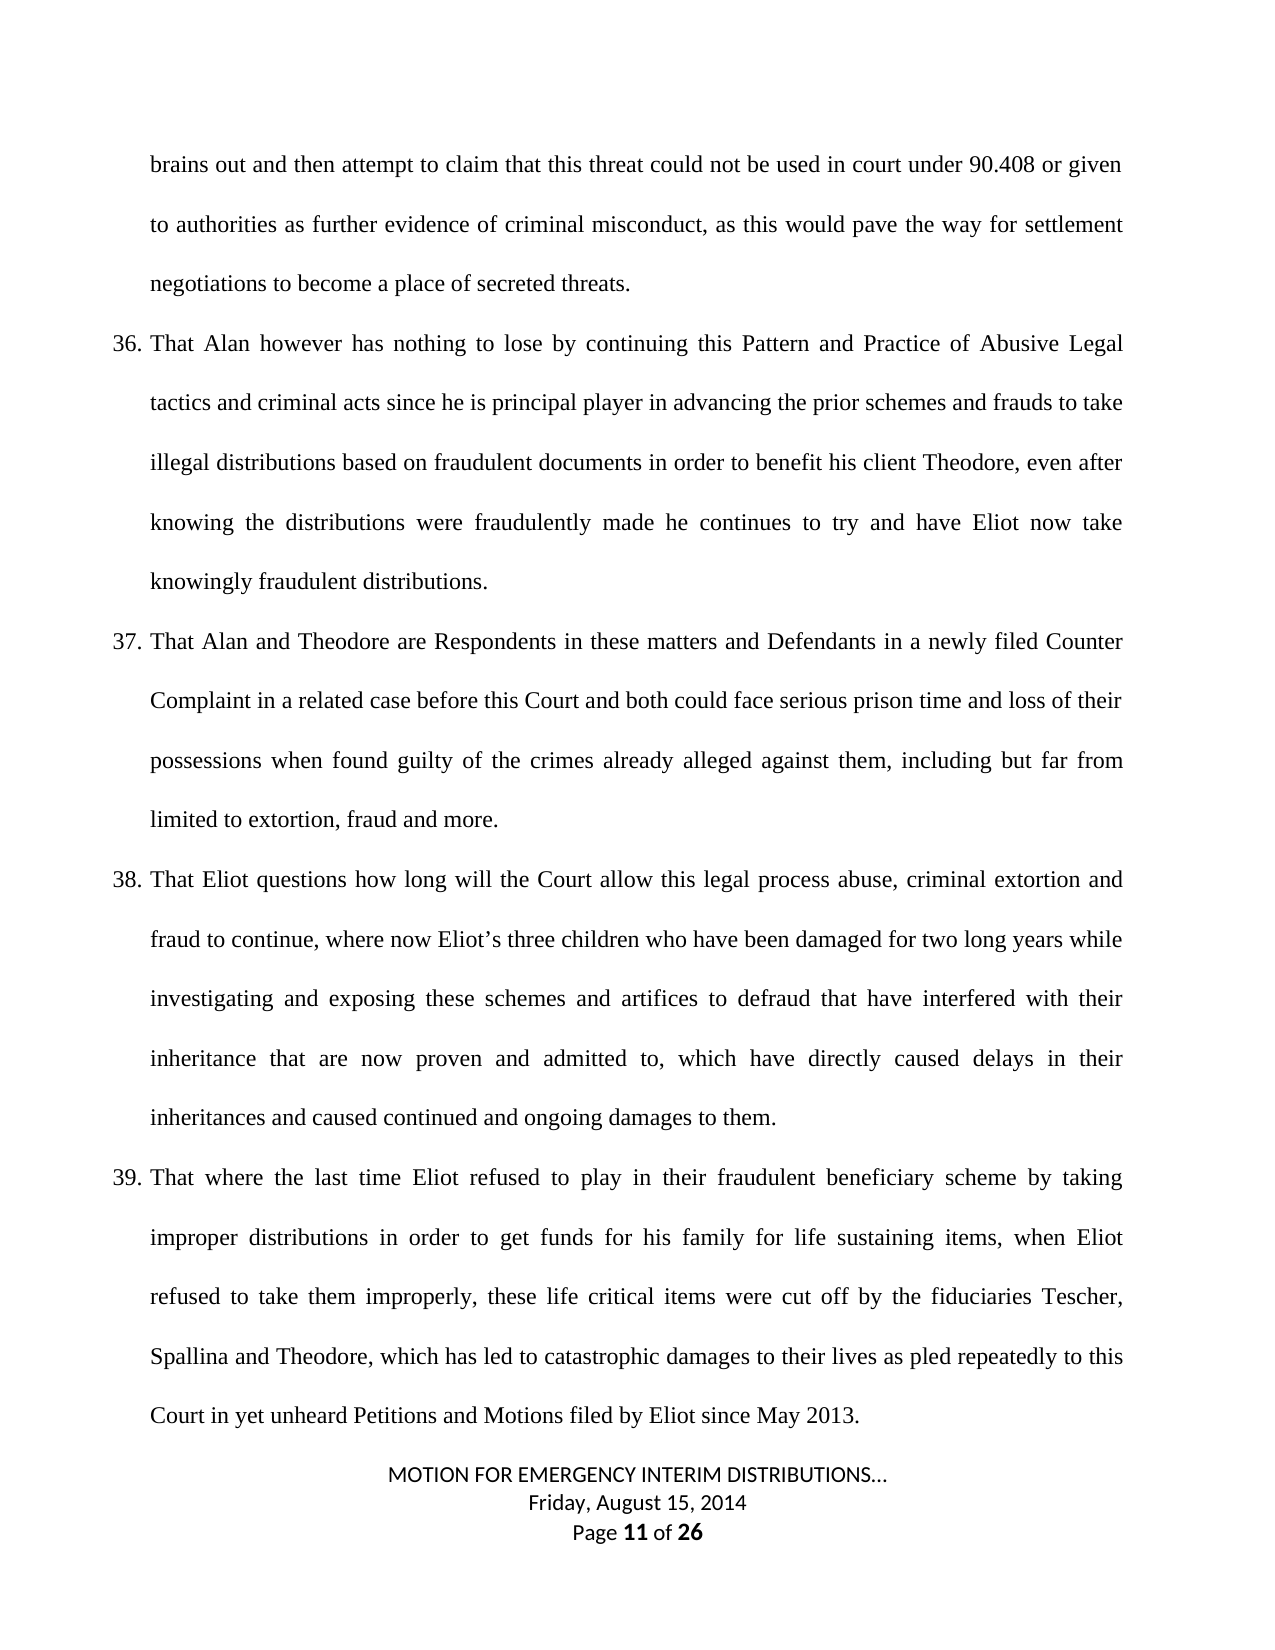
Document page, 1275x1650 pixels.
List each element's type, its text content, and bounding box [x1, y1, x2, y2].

list That Alan however has nothing to lose by continuing this Pattern and Practice of Abusive Legal tactics and criminal acts since he is principal player in advancing the prior schemes and frauds to take illegal distributions based on fraudulent documents in order to benefit his client Theodore, even after knowing the distributions were fraudulently made he continues to try and have Eliot now take knowingly fraudulent distributions. [112, 329, 1125, 595]
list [112, 150, 1125, 297]
list That Eliot questions how long will the Court allow this legal process abuse, criminal extortion and fraud to continue, where now Eliot’s three children who have been damaged for two long years while investigating and exposing these schemes and artifices to defraud that have interfered with their inheritance that are now proven and admitted to, which have directly caused delays in their inheritances and caused continued and ongoing damages to them. [112, 865, 1125, 1131]
list That where the last time Eliot refused to play in their fraudulent beneficiary scheme by taking improper distributions in order to get funds for his family for life sustaining items, when Eliot refused to take them improperly, these life critical items were cut off by the fiduciaries Tescher, Spallina and Theodore, which has led to catastrophic damages to their lives as pled repeatedly to this Court in yet unheard Petitions and Motions filed by Eliot since May 2013. [112, 1163, 1125, 1429]
list That Alan and Theodore are Respondents in these matters and Defendants in a newly filed Counter Complaint in a related case before this Court and both could face serious prison time and loss of their possessions when found guilty of the crimes already alleged against them, including but far from limited to extortion, fraud and more. [112, 627, 1125, 833]
